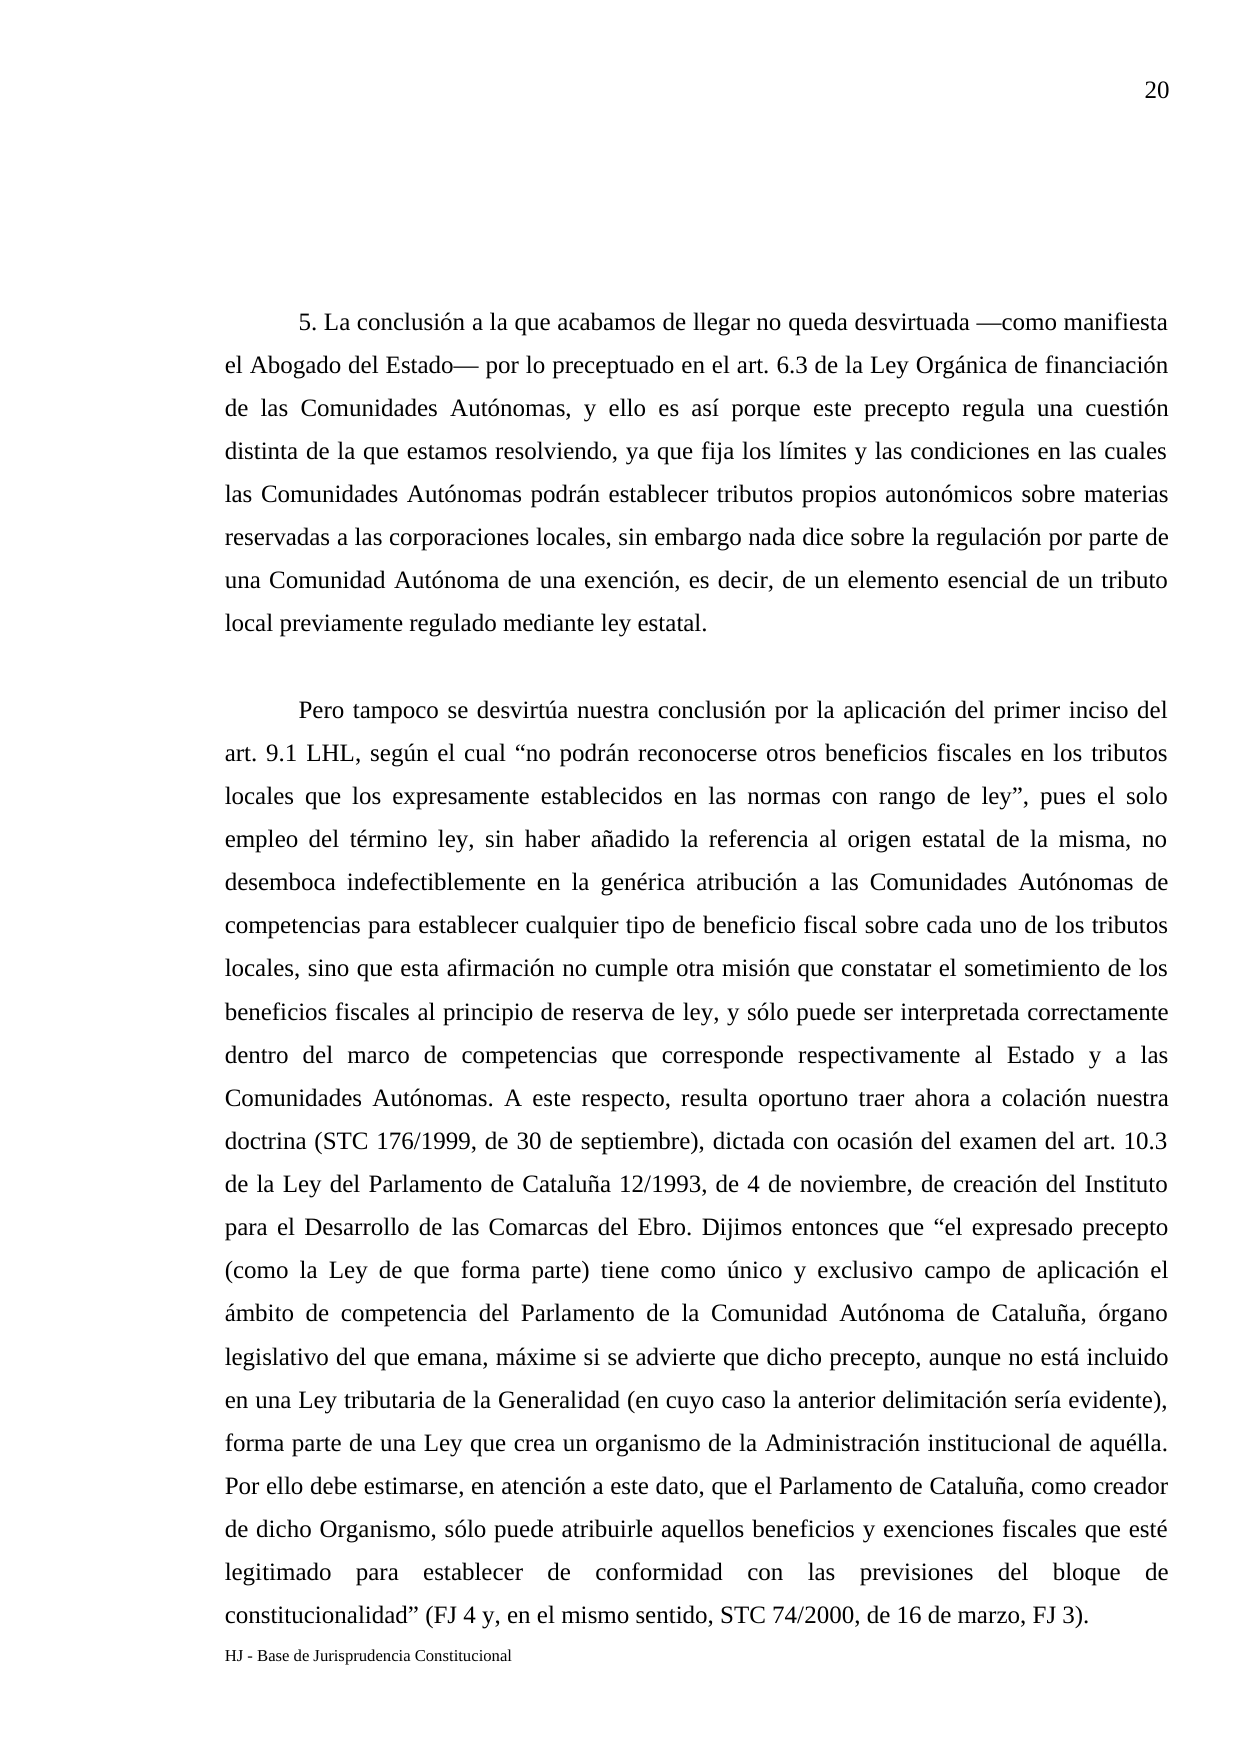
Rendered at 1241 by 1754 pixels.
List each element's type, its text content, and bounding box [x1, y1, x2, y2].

text 5. La conclusión a la que acabamos de llegar no queda desvirtuada —como manifiesta el Abogado del Estado— por lo preceptuado en el art. 6.3 de la Ley Orgánica de financiación de las Comunidades Autónomas, y ello es así porque este precepto regula una cuestión distinta de la que estamos resolviendo, ya que fija los límites y las condiciones en las cuales las Comunidades Autónomas podrán establecer tributos propios autonómicos sobre materias reservadas a las corporaciones locales, sin embargo nada dice sobre la regulación por parte de una Comunidad Autónoma de una exención, es decir, de un elemento esencial de un tributo local previamente regulado mediante ley estatal. [224, 307, 1169, 637]
text Pero tampoco se desvirtúa nuestra conclusión por la aplicación del primer inciso del art. 9.1 LHL, según el cual “no podrán reconocerse otros beneficios fiscales en los tributos locales que los expresamente establecidos en las normas con rango de ley”, pues el solo empleo del término ley, sin haber añadido la referencia al origen estatal de la misma, no desemboca indefectiblemente en la genérica atribución a las Comunidades Autónomas de competencias para establecer cualquier tipo de beneficio fiscal sobre cada uno de los tributos locales, sino que esta afirmación no cumple otra misión que constatar el sometimiento de los beneficios fiscales al principio de reserva de ley, y sólo puede ser interpretada correctamente dentro del marco de competencias que corresponde respectivamente al Estado y a las Comunidades Autónomas. A este respecto, resulta oportuno traer ahora a colación nuestra doctrina (STC 176/1999, de 30 de septiembre), dictada con ocasión del examen del art. 10.3 de la Ley del Parlamento de Cataluña 12/1993, de 4 de noviembre, de creación del Instituto para el Desarrollo de las Comarcas del Ebro. Dijimos entonces que “el expresado precepto (como la Ley de que forma parte) tiene como único y exclusivo campo de aplicación el ámbito de competencia del Parlamento de la Comunidad Autónoma de Cataluña, órgano legislativo del que emana, máxime si se advierte que dicho precepto, aunque no está incluido en una Ley tributaria de la Generalidad (en cuyo caso la anterior delimitación sería evidente), forma parte de una Ley que crea un organismo de la Administración institucional de aquélla. Por ello debe estimarse, en atención a este dato, que el Parlamento de Cataluña, como creador de dicho Organismo, sólo puede atribuirle aquellos beneficios y exenciones fiscales que esté legitimado para establecer de conformidad con las previsiones del bloque de constitucionalidad” (FJ 4 y, en el mismo sentido, STC 74/2000, de 16 de marzo, FJ 3). [224, 695, 1169, 1629]
